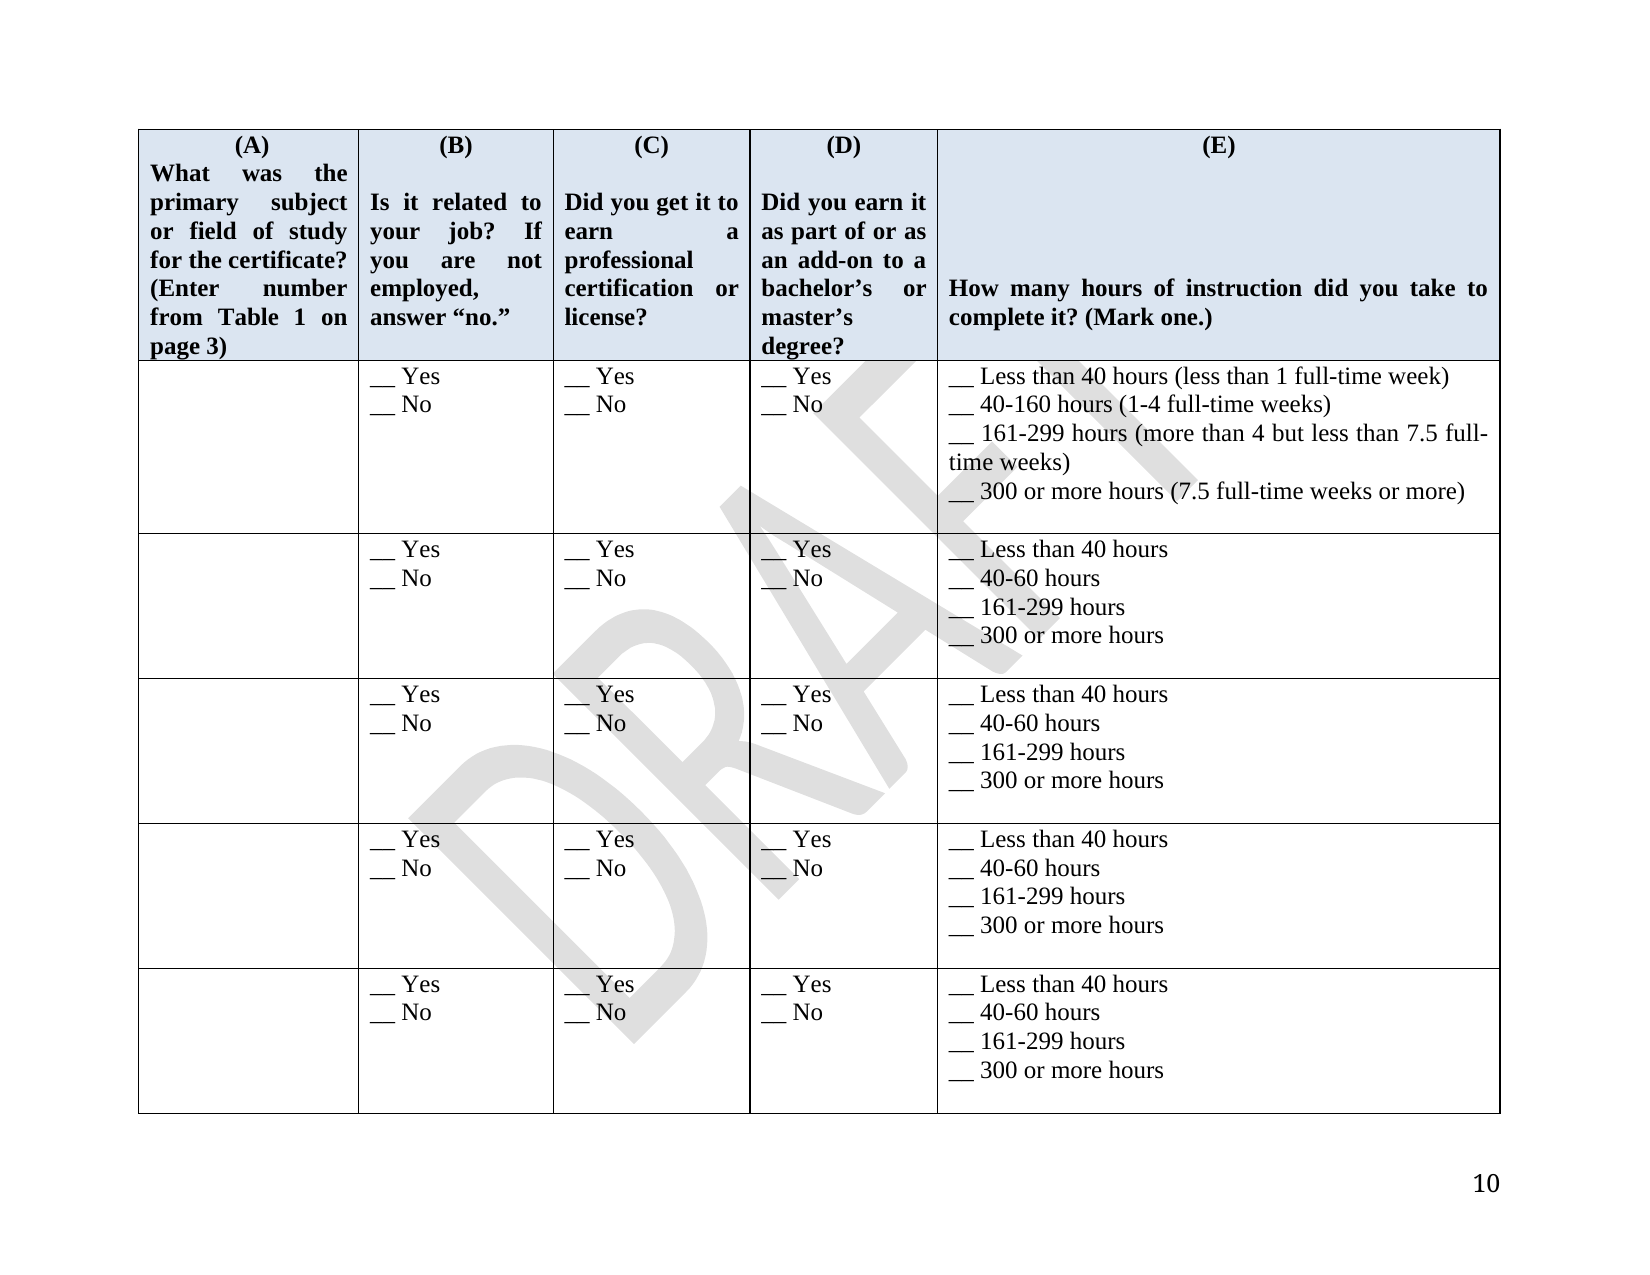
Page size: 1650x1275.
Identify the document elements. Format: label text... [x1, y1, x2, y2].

table_cell __ Yes __ No [359, 969, 553, 1112]
table_cell __ Less than 40 hours (less than 1 full-time week) __ 40-160 hours (1-4 full-time weeks) __ 161-299 hours (more than 4 but less than 7.5 full-time weeks) __ 300 or more hours (7.5 full-time weeks or more) [938, 361, 1499, 533]
table_header (B) Is it related to your job? If you are not employed, answer “no.” [359, 130, 553, 360]
table_cell [139, 534, 358, 678]
table_cell [139, 679, 358, 823]
table_cell [139, 824, 358, 968]
table_cell [139, 361, 358, 533]
table_cell __ Yes __ No [554, 824, 749, 968]
table_cell __ Yes __ No [751, 361, 937, 533]
table_cell [139, 969, 358, 1112]
table_cell __ Less than 40 hours __ 40-60 hours __ 161-299 hours __ 300 or more hours [938, 824, 1499, 968]
table_cell __ Yes __ No [554, 679, 749, 823]
table_cell __ Yes __ No [554, 969, 749, 1112]
table_cell __ Yes __ No [751, 824, 937, 968]
table_cell __ Yes __ No [554, 534, 749, 678]
table_cell __ Yes __ No [359, 361, 553, 533]
table_cell __ Yes __ No [359, 679, 553, 823]
table_cell __ Yes __ No [359, 534, 553, 678]
table_cell __ Yes __ No [359, 824, 553, 968]
table_header (C) Did you get it to earn a professional certification or license? [554, 130, 749, 360]
table_cell __ Yes __ No [751, 534, 937, 678]
table_cell __ Yes __ No [554, 361, 749, 533]
table_cell __ Less than 40 hours __ 40-60 hours __ 161-299 hours __ 300 or more hours [938, 679, 1499, 823]
table_header (E) How many hours of instruction did you take to complete it? (Mark one.) [938, 130, 1499, 360]
table_header (D) Did you earn it as part of or as an add-on to a bachelor’s or master’s degree? [751, 130, 937, 360]
table_cell __ Yes __ No [751, 969, 937, 1112]
table_cell __ Less than 40 hours __ 40-60 hours __ 161-299 hours __ 300 or more hours [938, 969, 1499, 1112]
table_header (A) What was the primary subject or field of study for the certificate? (Enter number from Table 1 on page 3) [139, 130, 358, 360]
table_cell __ Yes __ No [751, 679, 937, 823]
table_cell __ Less than 40 hours __ 40-60 hours __ 161-299 hours __ 300 or more hours [938, 534, 1499, 678]
